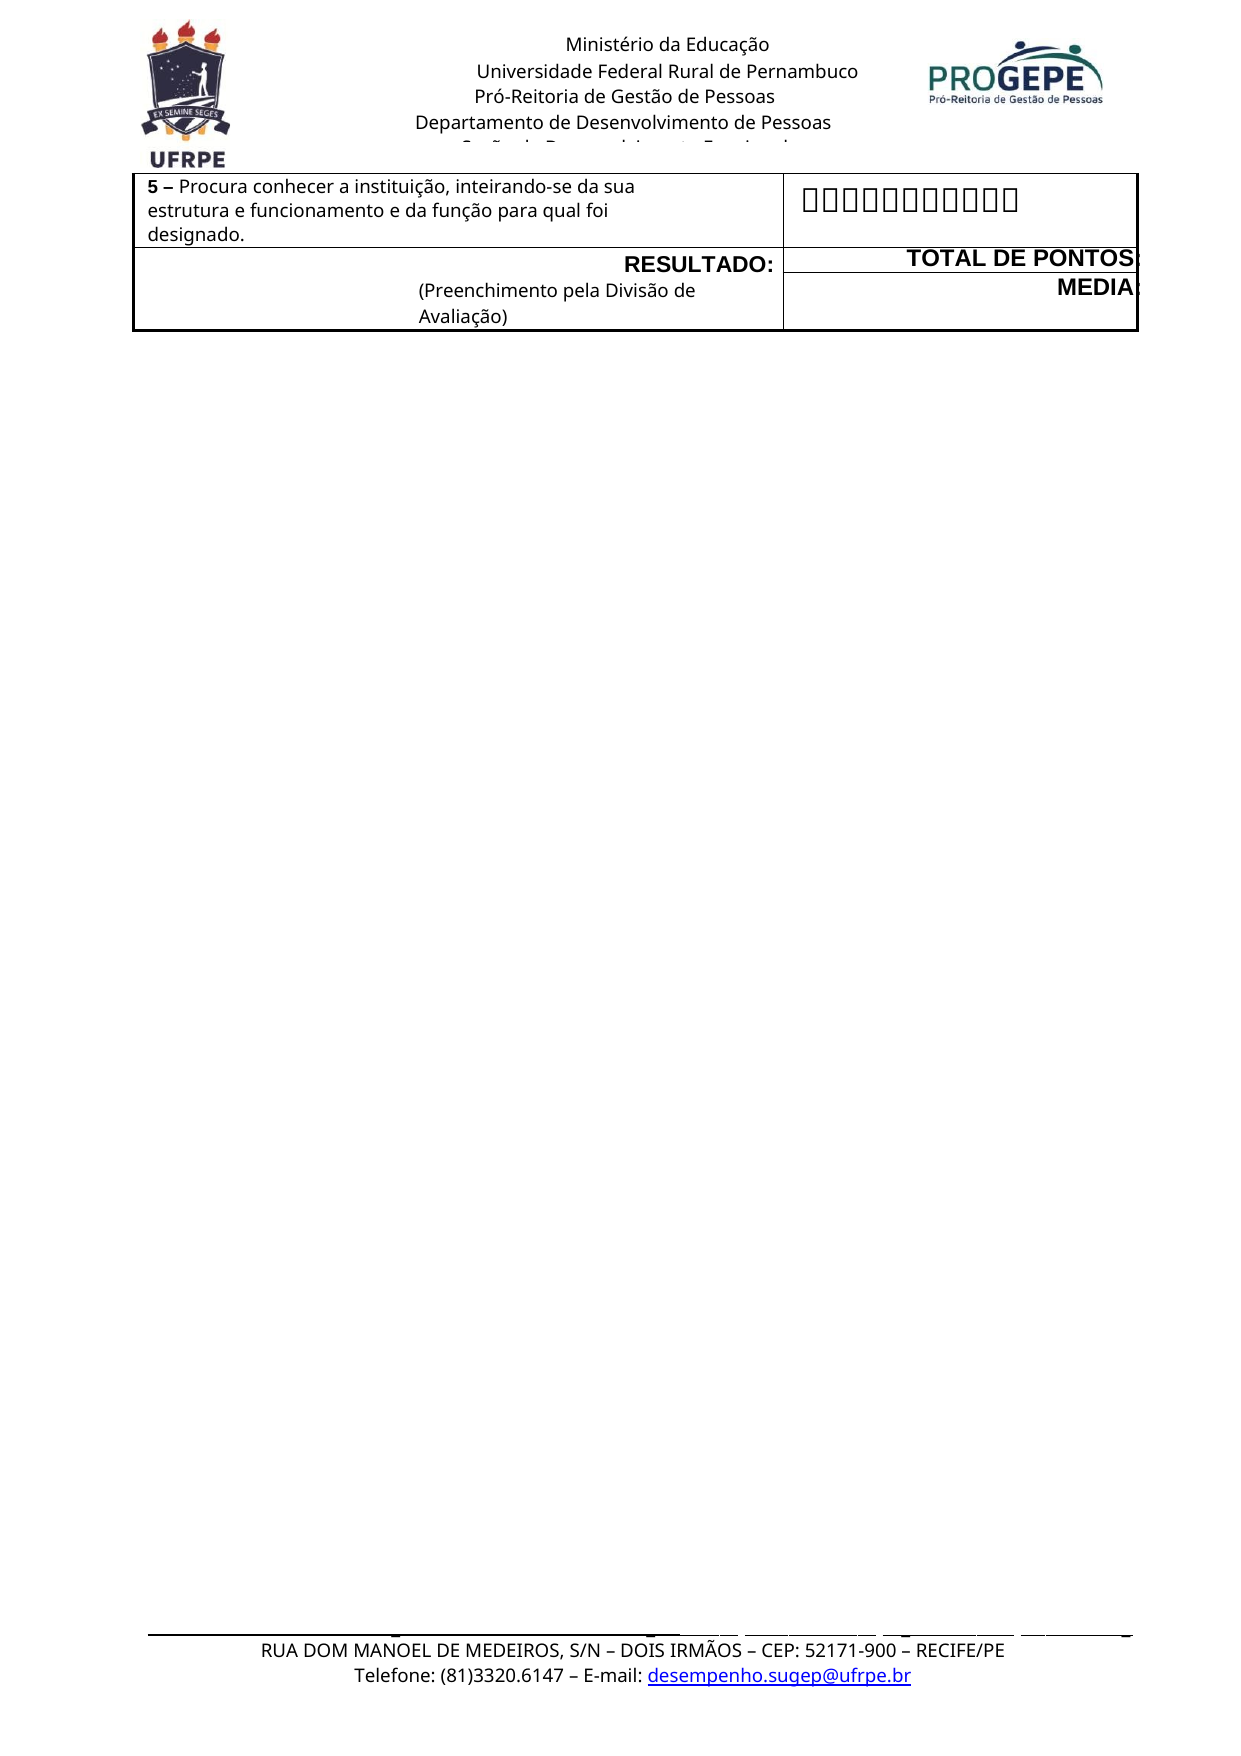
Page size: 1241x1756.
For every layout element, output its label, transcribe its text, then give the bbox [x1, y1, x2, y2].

picture [927, 38, 1104, 105]
table_cell RESULTADO: (Preenchimento pela Divisão de Avaliação) [135, 248, 783, 329]
table_cell MEDIA: [784, 273, 1136, 329]
table_cell  [784, 174, 1136, 247]
table_cell TOTAL DE PONTOS: [784, 248, 1136, 272]
table_cell 5 – Procura conhecer a instituição, inteirando-se da sua estrutura e funcionamento e da função para qual foi designado. [135, 174, 783, 247]
picture [140, 19, 231, 168]
